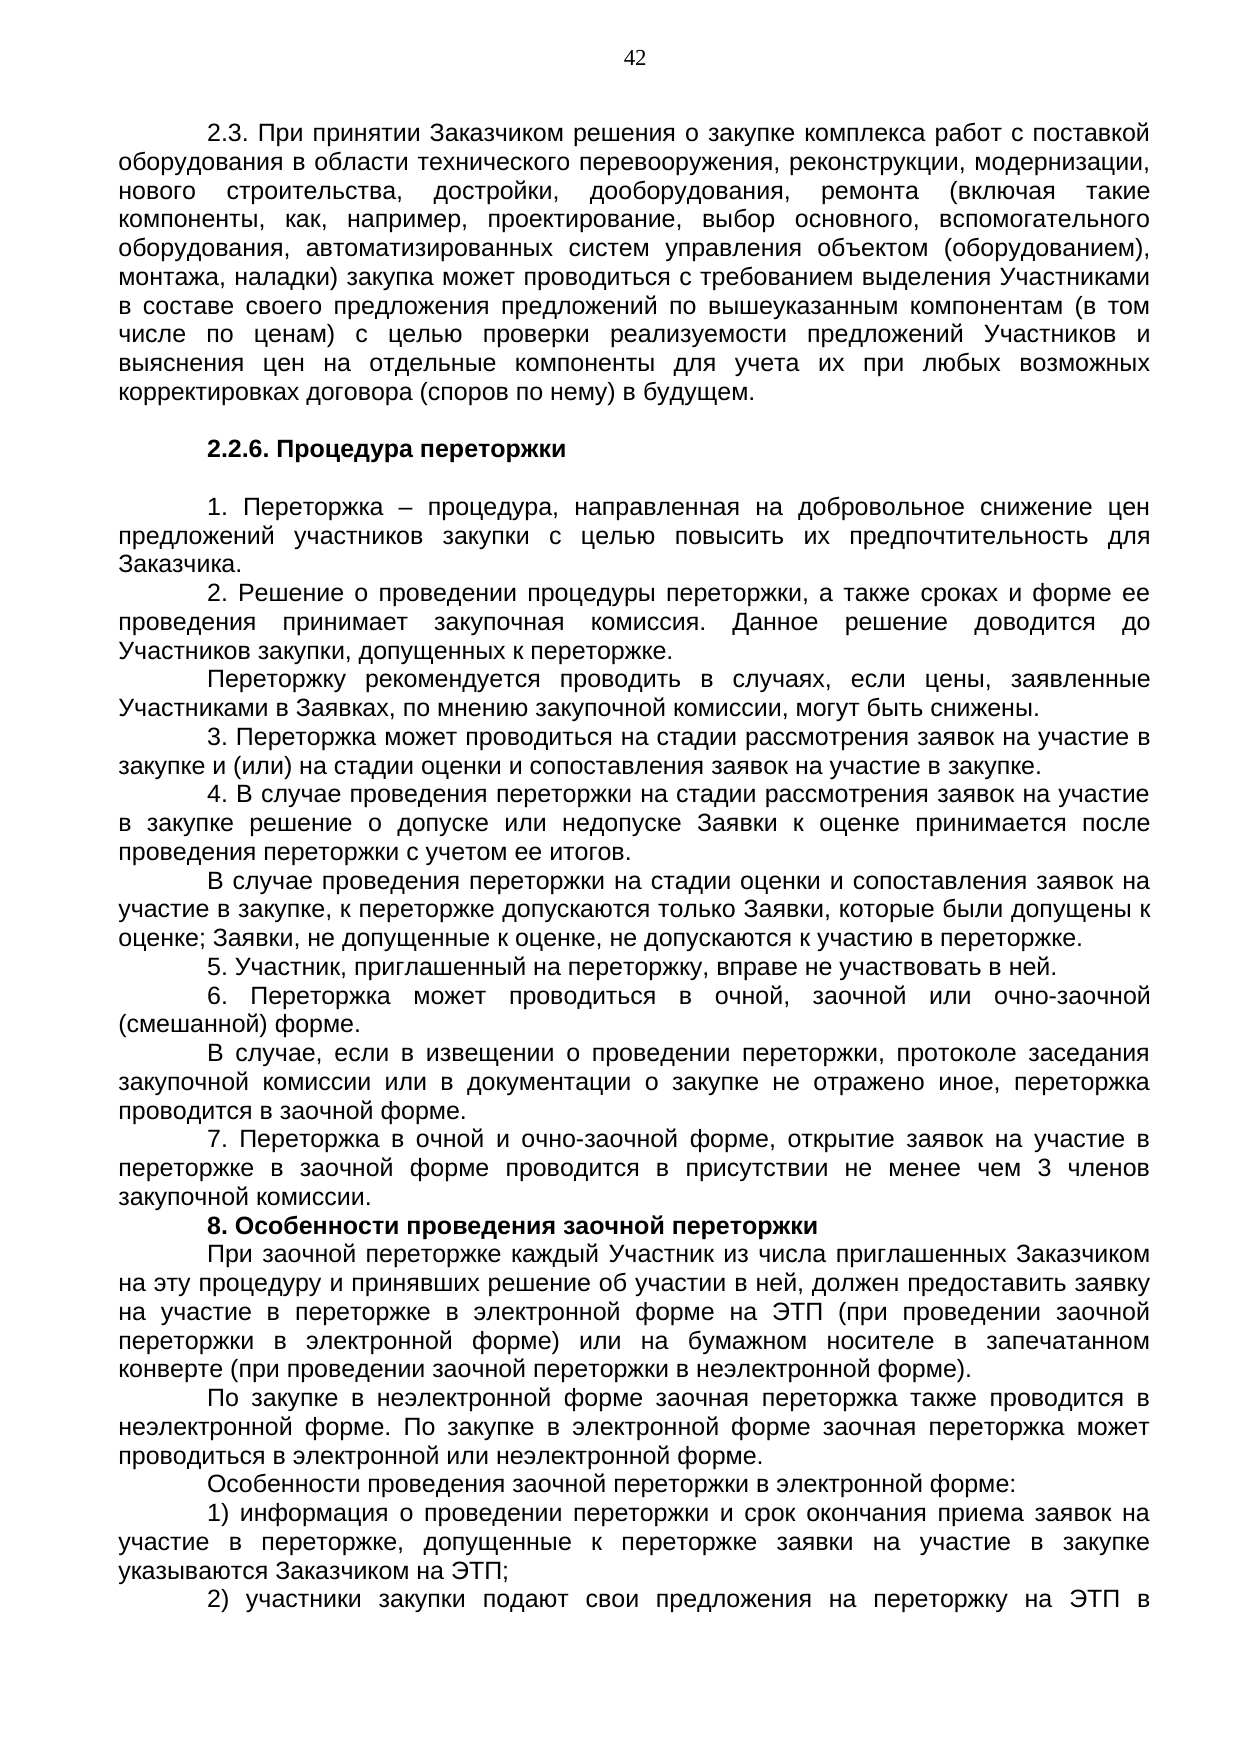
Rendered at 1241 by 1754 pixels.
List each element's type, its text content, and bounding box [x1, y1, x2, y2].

text 6. Переторжка может проводиться в очной, заочной или очно-заочной (смешанной) форме. [118, 981, 1152, 1038]
text 1) информация о проведении переторжки и срок окончания приема заявок на участие в переторжке, допущенные к переторжке заявки на участие в закупке указываются Заказчиком на ЭТП; [118, 1498, 1152, 1584]
text При заочной переторжке каждый Участник из числа приглашенных Заказчиком на эту процедуру и принявших решение об участии в ней, должен предоставить заявку на участие в переторжке в электронной форме на ЭТП (при проведении заочной переторжки в электронной форме) или на бумажном носителе в запечатанном конверте (при проведении заочной переторжки в неэлектронной форме). [118, 1239, 1152, 1383]
text 8. Особенности проведения заочной переторжки [118, 1211, 1152, 1239]
text Особенности проведения заочной переторжки в электронной форме: [118, 1469, 1152, 1498]
text 2.3. При принятии Заказчиком решения о закупке комплекса работ с поставкой оборудования в области технического перевооружения, реконструкции, модернизации, нового строительства, достройки, дооборудования, ремонта (включая такие компоненты, как, например, проектирование, выбор основного, вспомогательного оборудования, автоматизированных систем управления объектом (оборудованием), монтажа, наладки) закупка может проводиться с требованием выделения Участниками в составе своего предложения предложений по вышеуказанным компонентам (в том числе по ценам) с целью проверки реализуемости предложений Участников и выяснения цен на отдельные компоненты для учета их при любых возможных корректировках договора (споров по нему) в будущем. [118, 118, 1152, 406]
text 7. Переторжка в очной и очно-заочной форме, открытие заявок на участие в переторжке в заочной форме проводится в присутствии не менее чем 3 членов закупочной комиссии. [118, 1124, 1152, 1211]
text В случае проведения переторжки на стадии оценки и сопоставления заявок на участие в закупке, к переторжке допускаются только Заявки, которые были допущены к оценке; Заявки, не допущенные к оценке, не допускаются к участию в переторжке. [118, 866, 1152, 952]
text Переторжку рекомендуется проводить в случаях, если цены, заявленные Участниками в Заявках, по мнению закупочной комиссии, могут быть снижены. [118, 664, 1152, 722]
text В случае, если в извещении о проведении переторжки, протоколе заседания закупочной комиссии или в документации о закупке не отражено иное, переторжка проводится в заочной форме. [118, 1038, 1152, 1124]
text 2. Решение о проведении процедуры переторжки, а также сроках и форме ее проведения принимает закупочная комиссия. Данное решение доводится до Участников закупки, допущенных к переторжке. [118, 578, 1152, 664]
text 2.2.6. Процедура переторжки [118, 434, 1152, 463]
text 5. Участник, приглашенный на переторжку, вправе не участвовать в ней. [118, 952, 1152, 981]
text По закупке в неэлектронной форме заочная переторжка также проводится в неэлектронной форме. По закупке в электронной форме заочная переторжка может проводиться в электронной или неэлектронной форме. [118, 1383, 1152, 1469]
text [118, 1584, 1152, 1613]
text 4. В случае проведения переторжки на стадии рассмотрения заявок на участие в закупке решение о допуске или недопуске Заявки к оценке принимается после проведения переторжки с учетом ее итогов. [118, 779, 1152, 866]
text 3. Переторжка может проводиться на стадии рассмотрения заявок на участие в закупке и (или) на стадии оценки и сопоставления заявок на участие в закупке. [118, 722, 1152, 779]
text 1. Переторжка – процедура, направленная на добровольное снижение цен предложений участников закупки с целью повысить их предпочтительность для Заказчика. [118, 492, 1152, 578]
